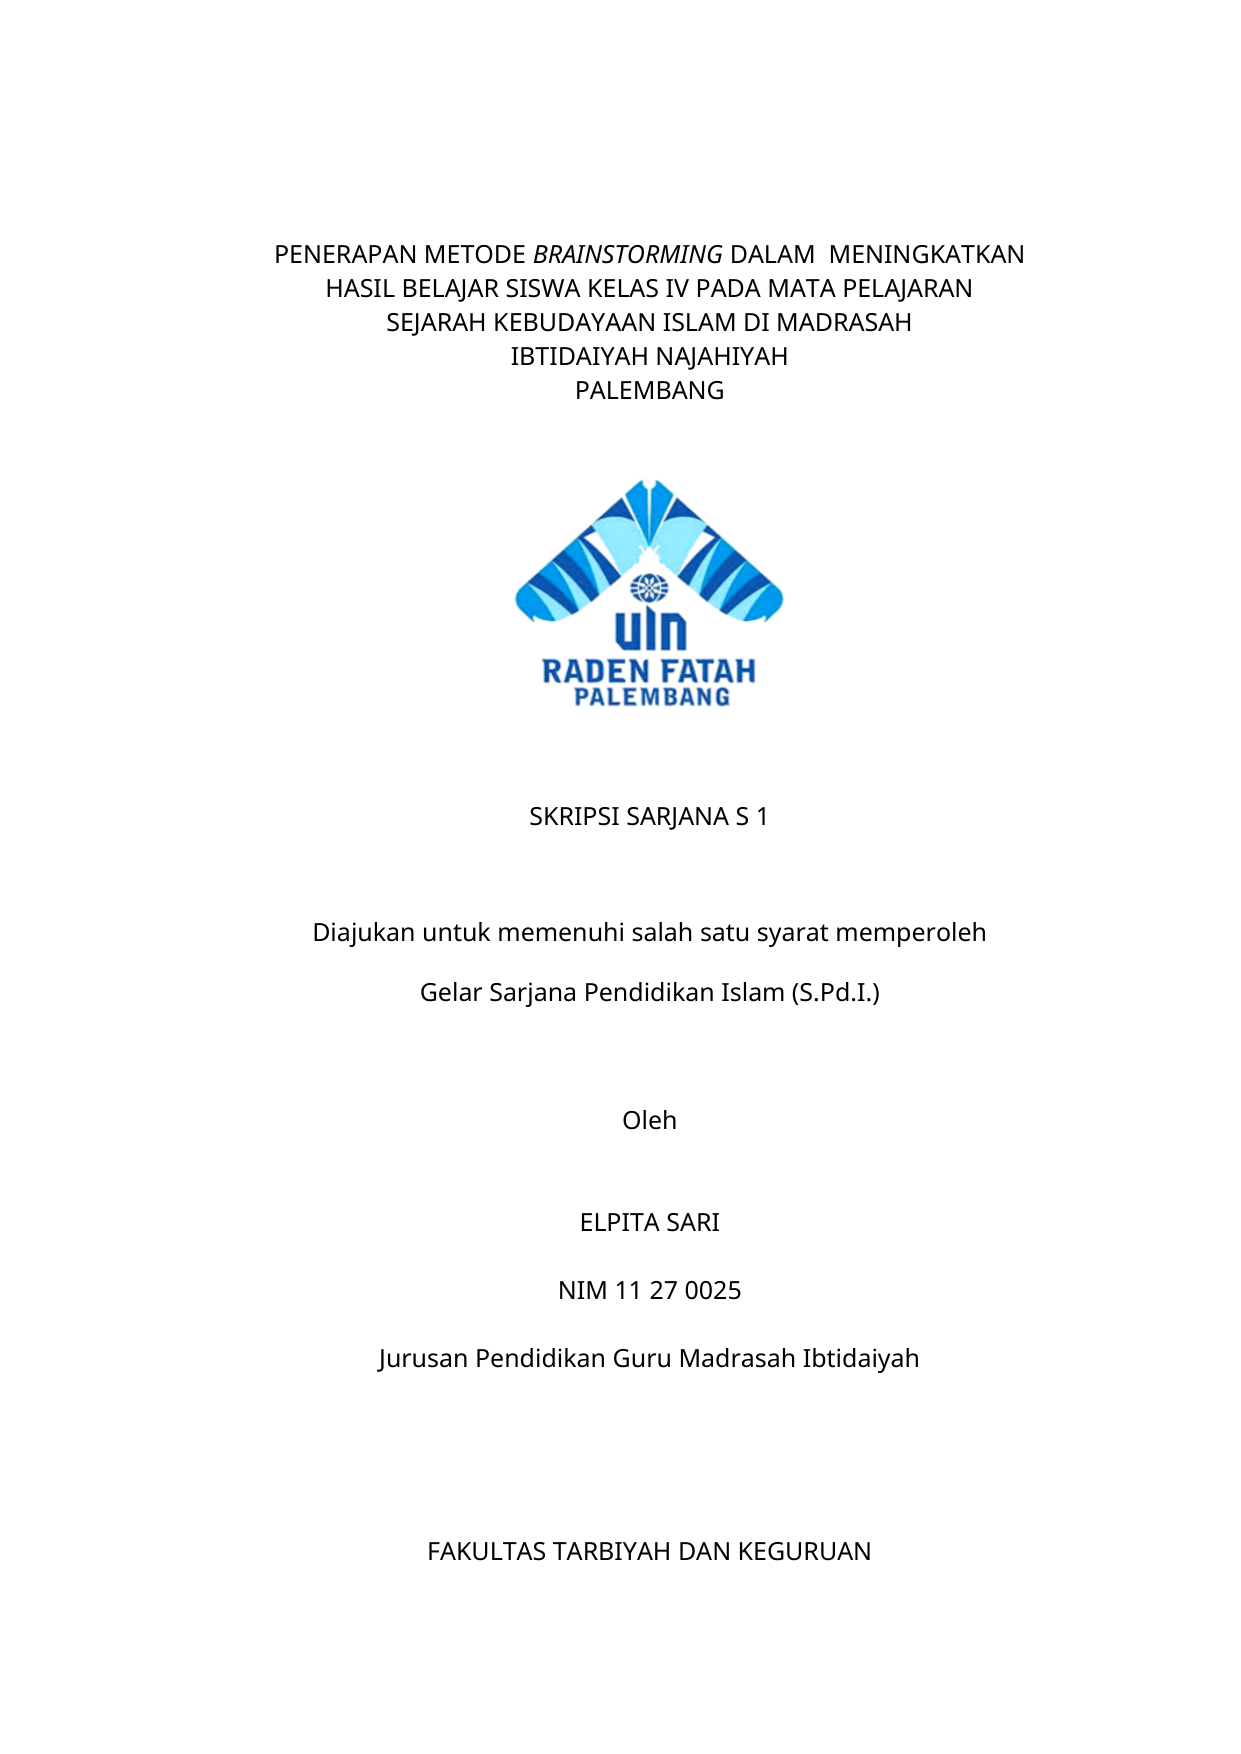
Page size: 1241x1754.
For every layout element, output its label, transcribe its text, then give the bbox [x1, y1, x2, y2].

text PENERAPAN METODE BRAINSTORMING DALAM MENINGKATKAN HASIL BELAJAR SISWA KELAS IV PADA MATA PELAJARAN [236, 236, 1063, 304]
text ELPITA SARI [236, 1204, 1063, 1238]
text PALEMBANG [236, 372, 1063, 407]
text NIM 11 27 0025 [236, 1273, 1063, 1307]
picture [502, 467, 797, 724]
text Jurusan Pendidikan Guru Madrasah Ibtidaiyah [236, 1341, 1063, 1375]
text Diajukan untuk memenuhi salah satu syarat memperoleh [236, 914, 1063, 948]
text FAKULTAS TARBIYAH DAN KEGURUAN [236, 1534, 1063, 1568]
text SEJARAH KEBUDAYAAN ISLAM DI MADRASAH [236, 304, 1063, 338]
text SKRIPSI SARJANA S 1 [236, 799, 1063, 833]
text Oleh [236, 1102, 1063, 1136]
text Gelar Sarjana Pendidikan Islam (S.Pd.I.) [236, 974, 1063, 1008]
text IBTIDAIYAH NAJAHIYAH [236, 338, 1063, 372]
